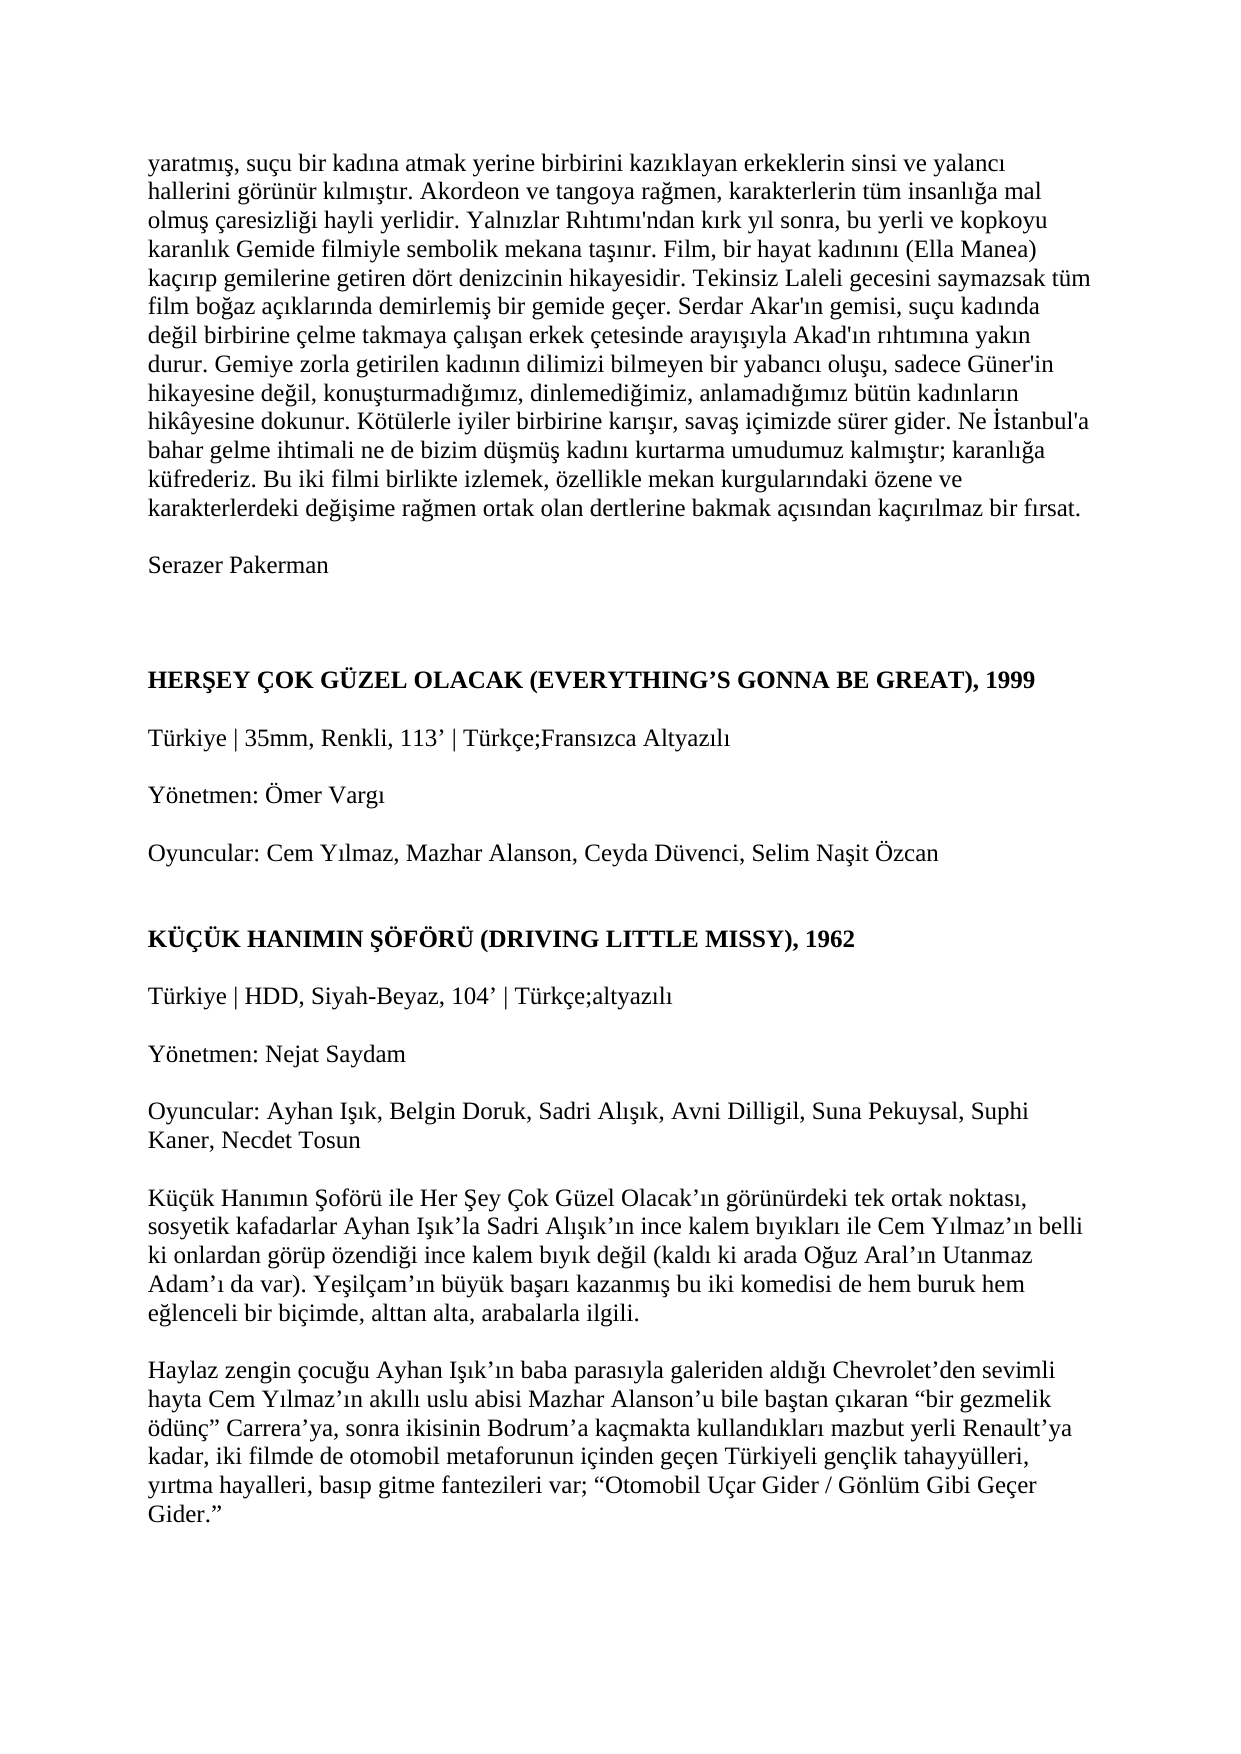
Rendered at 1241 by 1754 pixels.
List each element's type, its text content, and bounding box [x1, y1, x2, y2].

text Türkiye | 35mm, Renkli, 113’ | Türkçe;Fransızca Altyazılı [148, 723, 1093, 751]
text Serazer Pakerman [148, 550, 1093, 579]
text Türkiye | HDD, Siyah-Beyaz, 104’ | Türkçe;altyazılı [148, 981, 1093, 1010]
text Yönetmen: Nejat Saydam [148, 1039, 1093, 1068]
text HERŞEY ÇOK GÜZEL OLACAK (EVERYTHING’S GONNA BE GREAT), 1999 [148, 665, 1093, 694]
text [148, 148, 1093, 521]
text Haylaz zengin çocuğu Ayhan Işık’ın baba parasıyla galeriden aldığı Chevrolet’den sevimli hayta Cem Yılmaz’ın akıllı uslu abisi Mazhar Alanson’u bile baştan çıkaran “bir gezmelik ödünç” Carrera’ya, sonra ikisinin Bodrum’a kaçmakta kullandıkları mazbut yerli Renault’ya kadar, iki filmde de otomobil metaforunun içinden geçen Türkiyeli gençlik tahayyülleri, yırtma hayalleri, basıp gitme fantezileri var; “Otomobil Uçar Gider / Gönlüm Gibi Geçer Gider.” [148, 1355, 1093, 1528]
text Yönetmen: Ömer Vargı [148, 780, 1093, 809]
text Küçük Hanımın Şoförü ile Her Şey Çok Güzel Olacak’ın görünürdeki tek ortak noktası, sosyetik kafadarlar Ayhan Işık’la Sadri Alışık’ın ince kalem bıyıkları ile Cem Yılmaz’ın belli ki onlardan görüp özendiği ince kalem bıyık değil (kaldı ki arada Oğuz Aral’ın Utanmaz Adam’ı da var). Yeşilçam’ın büyük başarı kazanmış bu iki komedisi de hem buruk hem eğlenceli bir biçimde, alttan alta, arabalarla ilgili. [148, 1183, 1093, 1326]
text Oyuncular: Cem Yılmaz, Mazhar Alanson, Ceyda Düvenci, Selim Naşit Özcan [148, 838, 1093, 866]
text KÜÇÜK HANIMIN ŞÖFÖRÜ (DRIVING LITTLE MISSY), 1962 [148, 924, 1093, 953]
text Oyuncular: Ayhan Işık, Belgin Doruk, Sadri Alışık, Avni Dilligil, Suna Pekuysal, Suphi Kaner, Necdet Tosun [148, 1096, 1093, 1154]
